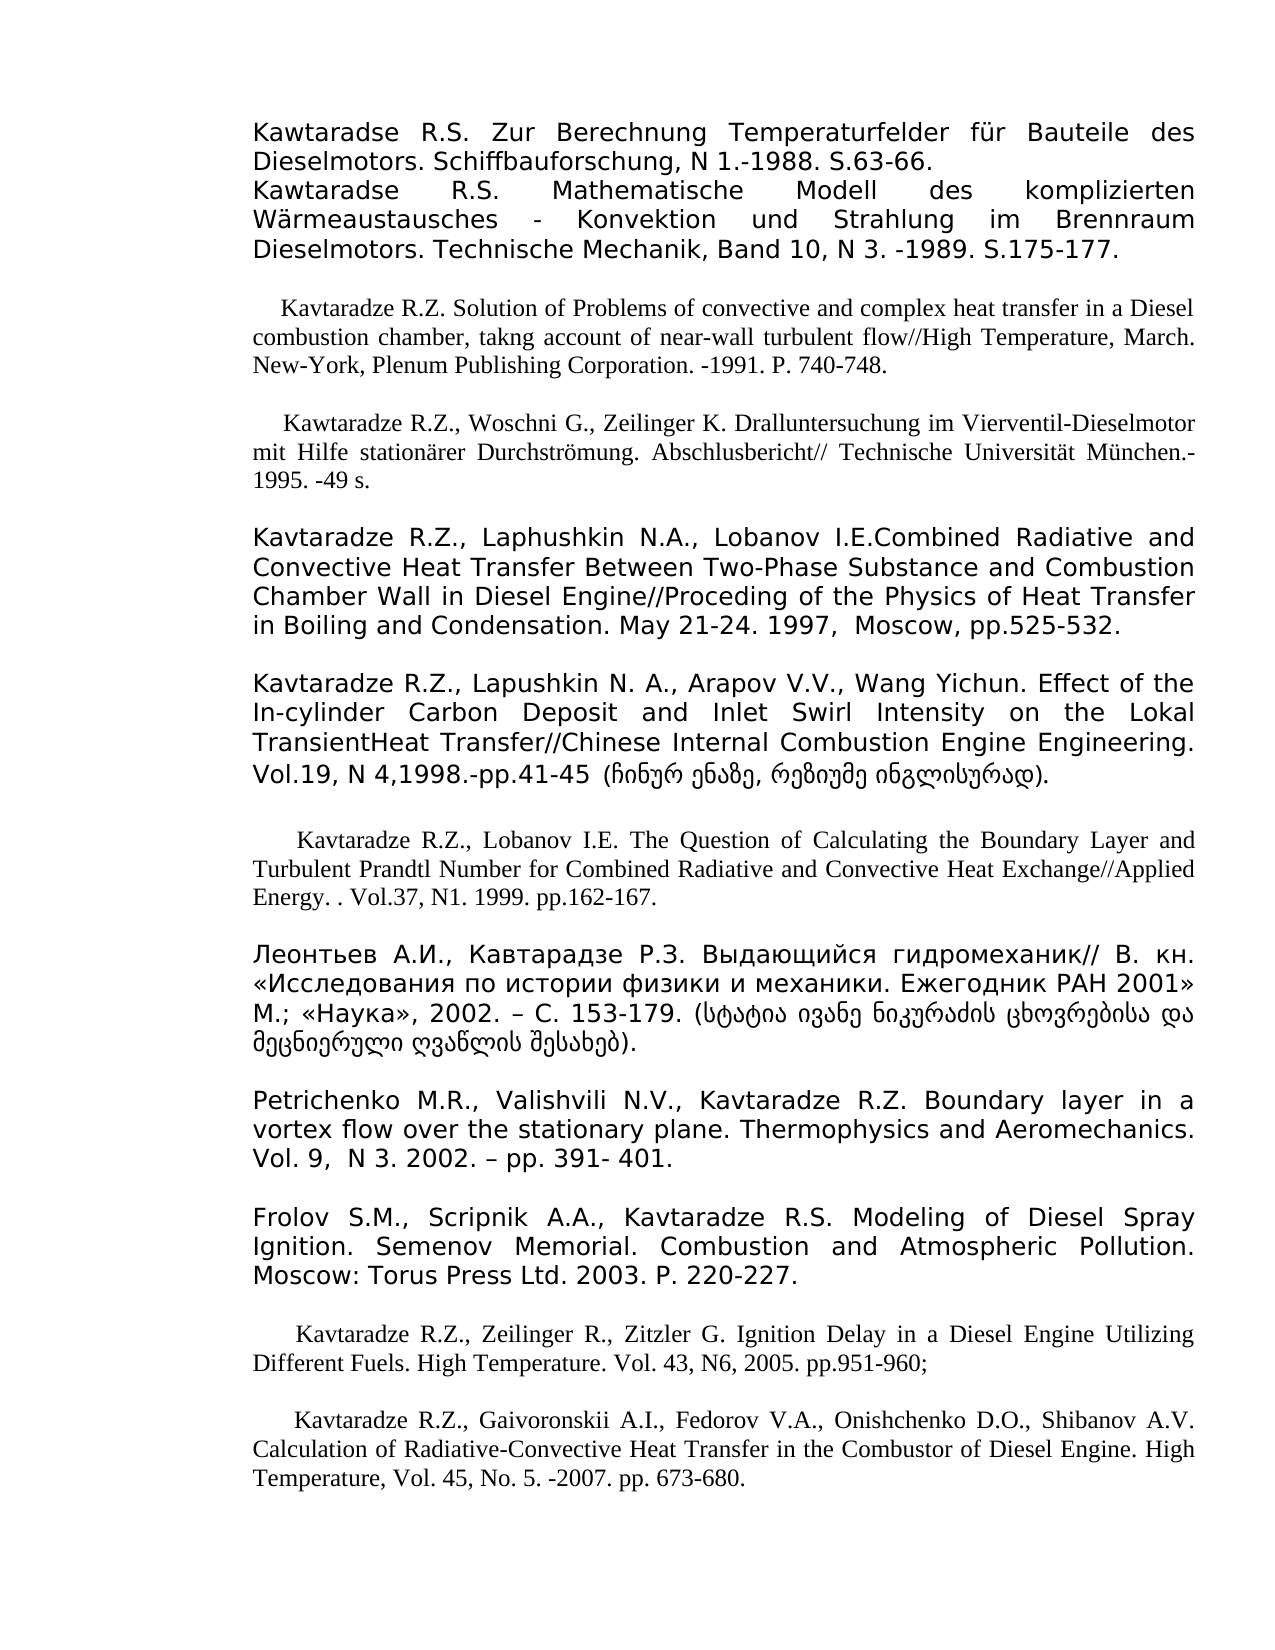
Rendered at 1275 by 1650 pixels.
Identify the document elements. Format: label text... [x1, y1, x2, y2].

list Frolov S.M., Scripnik A.A., Kavtaradze R.S. Modeling of Diesel Spray Ignition. Semenov Memorial. Combustion and Atmospheric Pollution. Moscow: Torus Press Ltd. 2003. P. 220-227. [252, 1203, 1196, 1290]
list Kawtaradze R.Z., Woschni G., Zeilinger K. Dralluntersuchung im Vierventil-Dieselmotor mit Hilfe stationärer Durchströmung. Abschlusbericht// Technische Universität München.-1995. -49 s. [252, 408, 1196, 494]
list Леонтьев А.И., Кавтарадзе Р.З. Выдающийся гидромеханик// В. кн. «Исследования по истории физики и механики. Ежегодник РАН 2001» М.; «Наука», 2002. – С. 153-179. (სტატია ივანე ნიკურაძის ცხოვრებისა და მეცნიერული ღვაწლის შესახებ). [252, 940, 1196, 1057]
list Petrichenko M.R., Valishvili N.V., Kavtaradze R.Z. Boundary layer in a vortex flow over the stationary plane. Thermophysics and Aeromechanics. Vol. 9, N 3. 2002. – pp. 391- 401. [252, 1086, 1196, 1174]
list Kavtaradze R.Z., Laphushkin N.A., Lobanov I.E.Combined Radiative and Convective Heat Transfer Between Two-Phase Substance and Combustion Chamber Wall in Diesel Engine//Proceding of the Physics of Heat Transfer in Boiling and Condensation. May 21-24. 1997, Moscow, pp.525-532. [252, 523, 1196, 640]
list Kawtaradse R.S. Mathematische Modell des komplizierten Wärmeaustausches - Konvektion und Strahlung im Brennraum Dieselmotors. Technische Mechanik, Band 10, N 3. -1989. S.175-177. [252, 176, 1196, 264]
list Kavtaradze R.Z., Lobanov I.E. The Question of Calculating the Boundary Layer and Turbulent Prandtl Number for Combined Radiative and Convective Heat Exchange//Applied Energy. . Vol.37, N1. 1999. pp.162-167. [252, 825, 1196, 911]
list Kawtaradse R.S. Zur Berechnung Temperaturfelder für Bauteile des Dieselmotors. Schiffbauforschung, N 1.-1988. S.63-66. [252, 118, 1196, 176]
list Kavtaradze R.Z., Zeilinger R., Zitzler G. Ignition Delay in a Diesel Engine Utilizing Different Fuels. High Temperature. Vol. 43, N6, 2005. pp.951-960; [252, 1319, 1196, 1377]
list Kavtaradze R.Z., Lapushkin N. A., Arapov V.V., Wang Yichun. Effect of the In-cylinder Carbon Deposit and Inlet Swirl Intensity on the Lokal TransientHeat Transfer//Chinese Internal Combustion Engine Engineering. Vol.19, N 4,1998.-pp.41-45 (ჩინურ ენაზე, რეზიუმე ინგლისურად). [252, 669, 1196, 791]
list Kavtaradze R.Z., Gaivoronskii A.I., Fedorov V.A., Onishchenko D.O., Shibanov A.V. Calculation of Radiative-Convective Heat Transfer in the Combustor of Diesel Engine. High Temperature, Vol. 45, No. 5. -2007. pp. 673-680. [252, 1405, 1196, 1492]
list Kavtaradze R.Z. Solution of Problems of convective and complex heat transfer in a Diesel combustion chamber, takng account of near-wall turbulent flow//High Temperature, March. New-York, Plenum Publishing Corporation. -1991. P. 740-748. [252, 293, 1196, 379]
